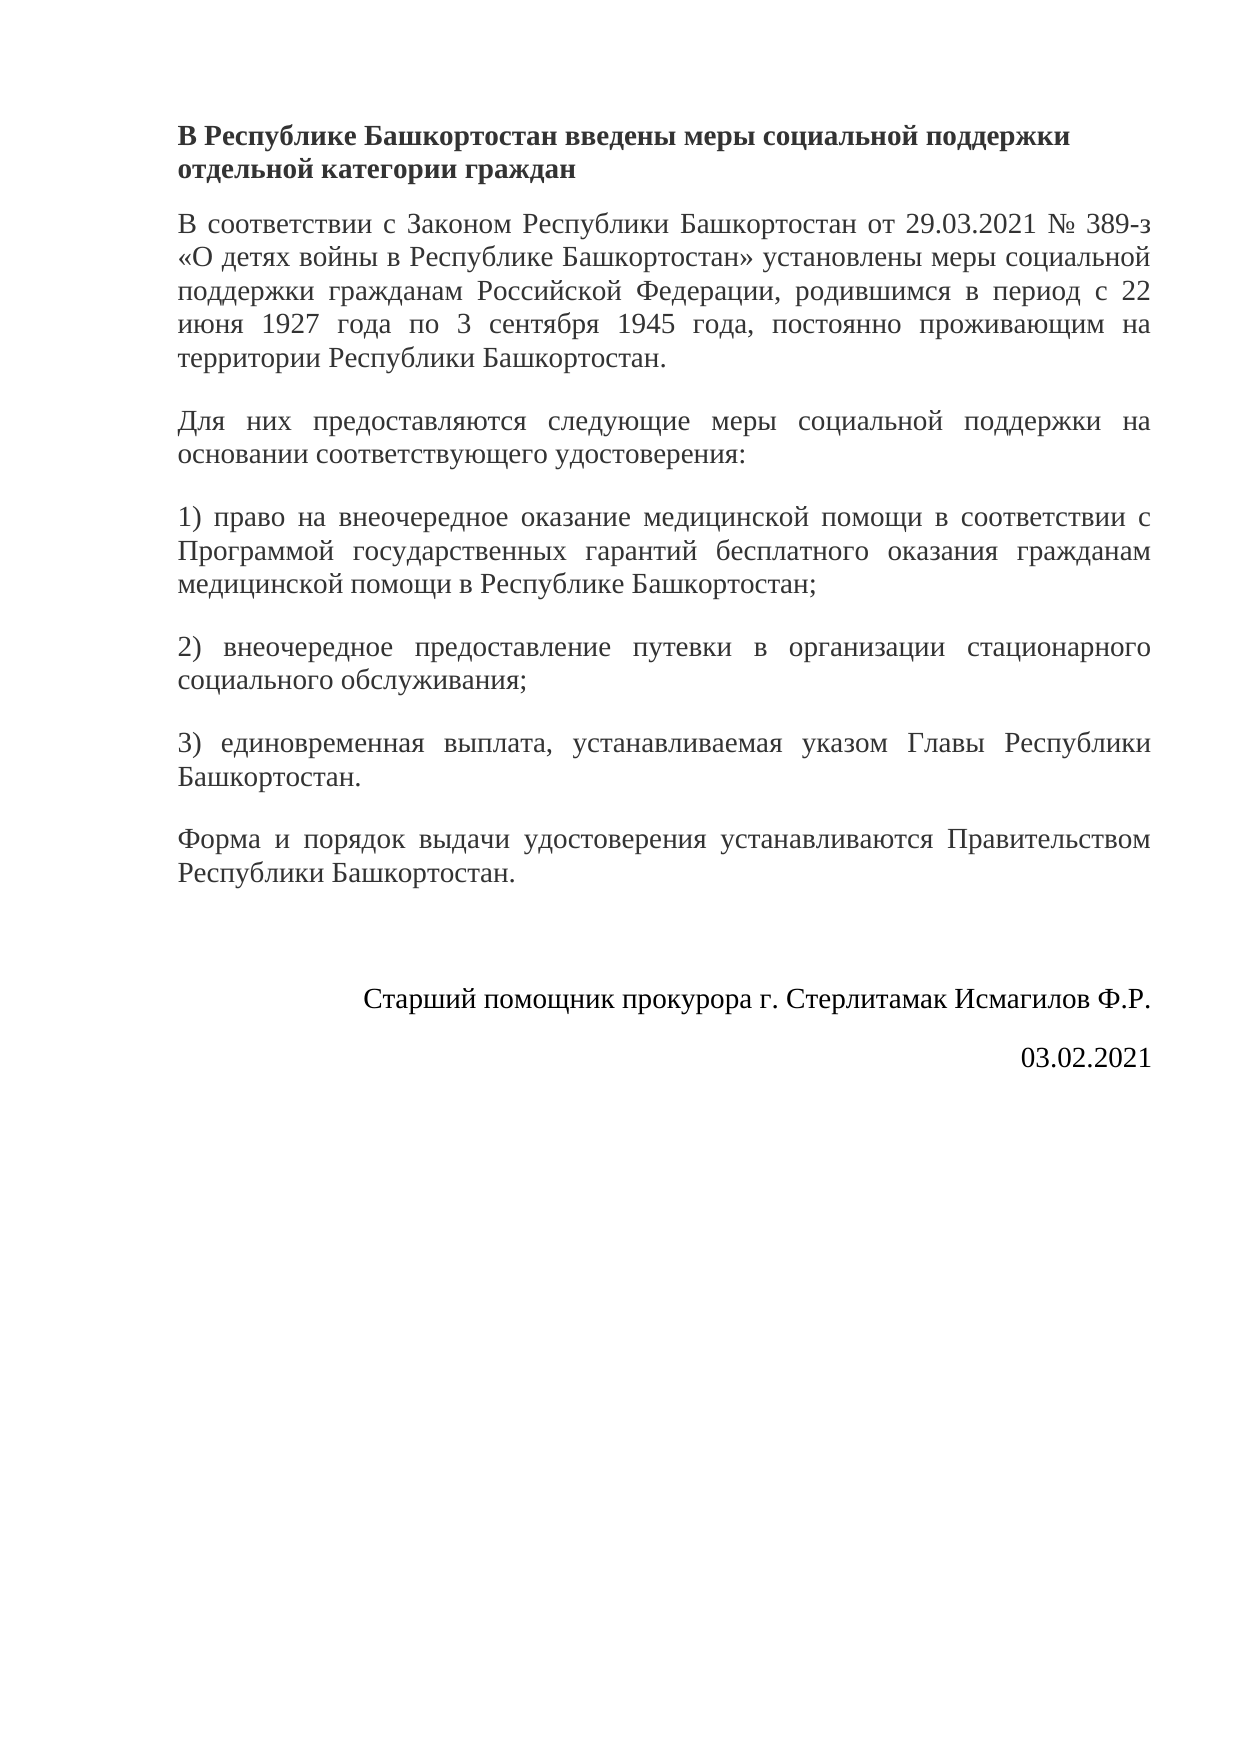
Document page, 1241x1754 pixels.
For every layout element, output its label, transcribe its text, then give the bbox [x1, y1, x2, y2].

text В Республике Башкортостан введены меры социальной поддержки отдельной категории граждан [177, 118, 1152, 185]
text Для них предоставляются следующие меры социальной поддержки на основании соответствующего удостоверения: [177, 403, 1152, 470]
text 2) внеочередное предоставление путевки в организации стационарного социального обслуживания; [177, 629, 1152, 696]
text 1) право на внеочередное оказание медицинской помощи в соответствии с Программой государственных гарантий бесплатного оказания гражданам медицинской помощи в Республике Башкортостан; [177, 499, 1152, 600]
text 03.02.2021 [177, 1040, 1152, 1074]
text Старший помощник прокурора г. Стерлитамак Исмагилов Ф.Р. [177, 981, 1152, 1014]
text 3) единовременная выплата, устанавливаемая указом Главы Республики Башкортостан. [177, 725, 1152, 792]
text В соответствии с Законом Республики Башкортостан от 29.03.2021 № 389-з «О детях войны в Республике Башкортостан» установлены меры социальной поддержки гражданам Российской Федерации, родившимся в период с 22 июня 1927 года по 3 сентября 1945 года, постоянно проживающим на территории Республики Башкортостан. [177, 206, 1152, 374]
text Форма и порядок выдачи удостоверения устанавливаются Правительством Республики Башкортостан. [177, 821, 1152, 888]
